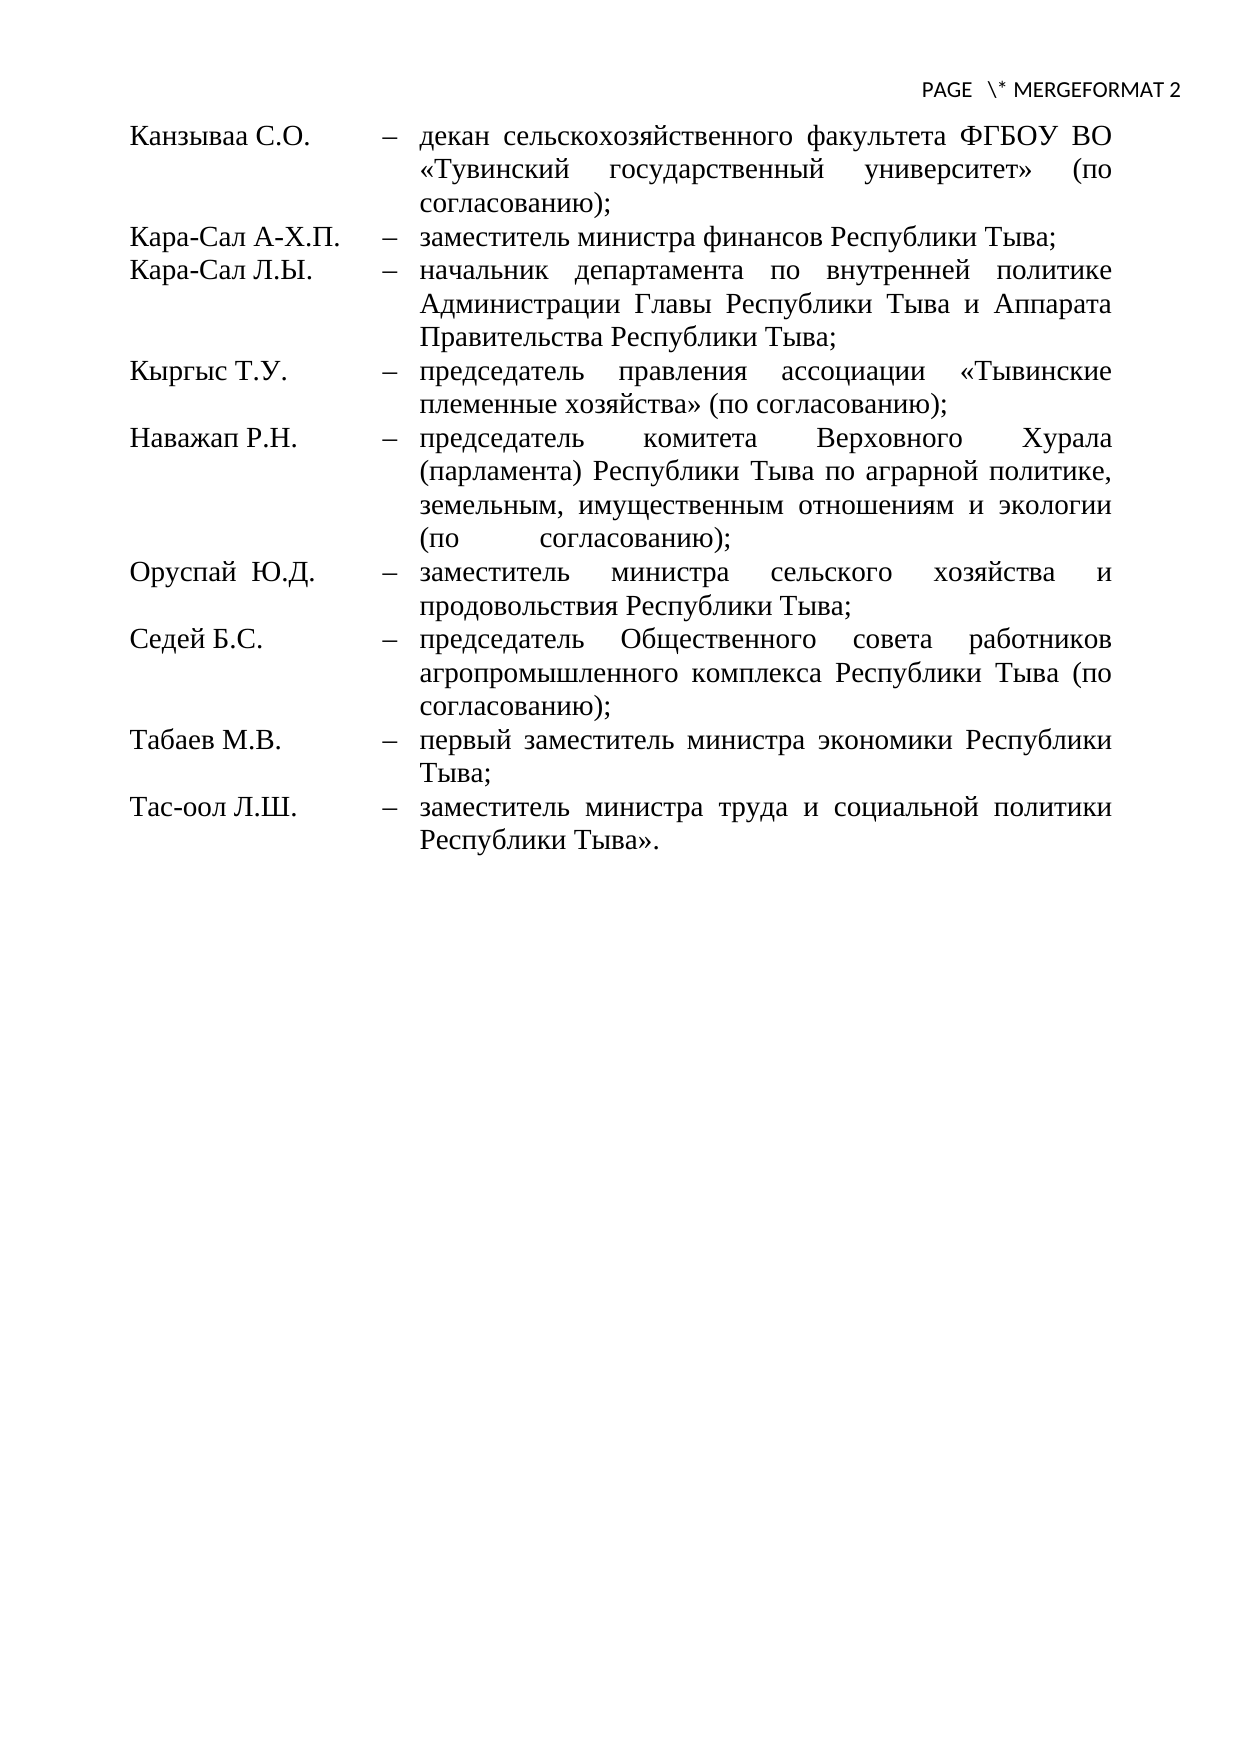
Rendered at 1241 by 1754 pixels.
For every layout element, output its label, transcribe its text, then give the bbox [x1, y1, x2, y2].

table_cell заместитель министра сельского хозяйства и продовольствия Республики Тыва; [408, 554, 1124, 621]
table_cell Кара-Сал Л.Ы. [118, 252, 371, 353]
table_cell председатель комитета Верховного Хурала (парламента) Республики Тыва по аграрной политике, земельным, имущественным отношениям и экологии (по согласованию); [408, 420, 1124, 554]
table_cell заместитель министра финансов Республики Тыва; [408, 219, 1124, 252]
table_cell – [371, 219, 408, 252]
table_cell Тас-оол Л.Ш. [118, 789, 371, 856]
table_cell – [371, 722, 408, 789]
table_cell заместитель министра труда и социальной политики Республики Тыва». [408, 789, 1124, 856]
table_cell Наважап Р.Н. [118, 420, 371, 554]
table_cell Табаев М.В. [118, 722, 371, 789]
table_cell – [371, 118, 408, 219]
table_cell первый заместитель министра экономики Республики Тыва; [408, 722, 1124, 789]
table_cell Кыргыс Т.У. [118, 353, 371, 420]
table_cell Канзываа С.О. [118, 118, 371, 219]
table_cell – [371, 789, 408, 856]
table_cell – [371, 420, 408, 554]
table_cell – [371, 621, 408, 722]
table_cell Кара-Сал А-Х.П. [118, 219, 371, 252]
table_cell – [371, 353, 408, 420]
table_cell председатель Общественного совета работников агропромышленного комплекса Республики Тыва (по согласованию); [408, 621, 1124, 722]
table_cell Седей Б.С. [118, 621, 371, 722]
table_cell – [371, 554, 408, 621]
table_cell декан сельскохозяйственного факультета ФГБОУ ВО «Тувинский государственный университет» (по согласованию); [408, 118, 1124, 219]
table_cell председатель правления ассоциации «Тывинские племенные хозяйства» (по согласованию); [408, 353, 1124, 420]
table_cell – [371, 252, 408, 353]
table_cell начальник департамента по внутренней политике Администрации Главы Республики Тыва и Аппарата Правительства Республики Тыва; [408, 252, 1124, 353]
table_cell Оруспай Ю.Д. [118, 554, 371, 621]
